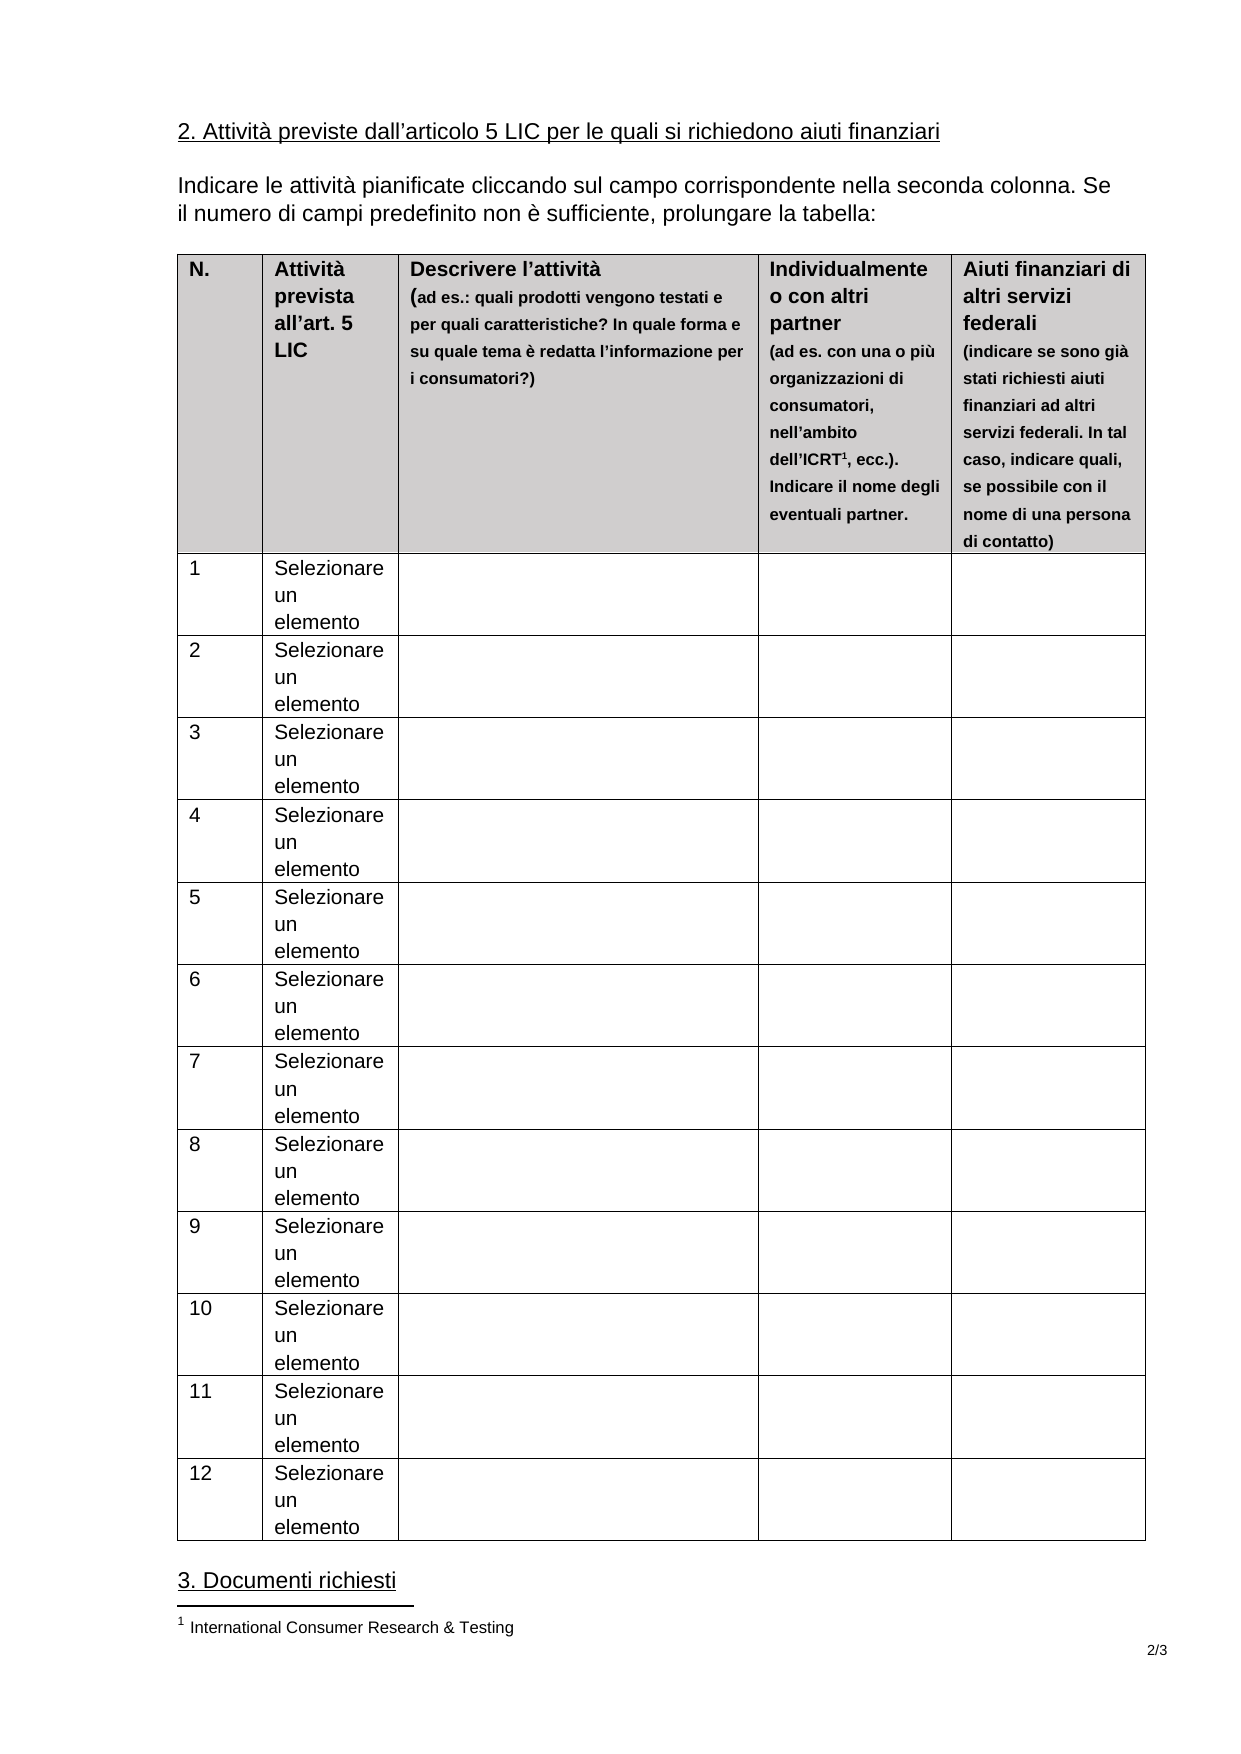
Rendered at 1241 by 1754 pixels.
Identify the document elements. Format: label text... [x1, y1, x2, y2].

table_cell 10 [178, 1294, 262, 1375]
table_cell [399, 1459, 758, 1540]
table_header Descrivere l’attività (ad es.: quali prodotti vengono testati e per quali caratteristiche? In quale forma e su quale tema è redatta l’informazione per i consumatori?) [399, 255, 758, 552]
text Indicare le attività pianificate cliccando sul campo corrispondente nella seconda colonna. Se il numero di campi predefinito non è sufficiente, prolungare la tabella: [177, 172, 1122, 226]
table_cell [952, 718, 1145, 799]
table_cell [952, 1047, 1145, 1128]
table_cell [399, 800, 758, 882]
table_cell [399, 1376, 758, 1458]
table_cell [759, 883, 951, 964]
table_cell 8 [178, 1130, 262, 1211]
table_cell [759, 636, 951, 717]
table_cell [952, 883, 1145, 964]
table_cell [759, 1294, 951, 1375]
table_cell [952, 1294, 1145, 1375]
table_cell [952, 554, 1145, 635]
table_cell [952, 1212, 1145, 1293]
table_cell 12 [178, 1459, 262, 1540]
table_cell [399, 883, 758, 964]
table_cell 6 [178, 965, 262, 1046]
text 2. Attività previste dall’articolo 5 LIC per le quali si richiedono aiuti finanziari [177, 118, 1122, 145]
table_cell [952, 800, 1145, 882]
table_cell [759, 1376, 951, 1458]
table_cell [759, 554, 951, 635]
table_cell [759, 1459, 951, 1540]
table_cell [399, 554, 758, 635]
text 3. Documenti richiesti [177, 1567, 1122, 1594]
table_cell 3 [178, 718, 262, 799]
table_cell 4 [178, 800, 262, 882]
table_cell [952, 1459, 1145, 1540]
table_cell 11 [178, 1376, 262, 1458]
table_cell [759, 1212, 951, 1293]
table_cell 5 [178, 883, 262, 964]
table_cell [399, 1294, 758, 1375]
table_cell [399, 1130, 758, 1211]
table_cell [952, 1376, 1145, 1458]
table_header Aiuti finanziari di altri servizi federali (indicare se sono già stati richiesti aiuti finanziari ad altri servizi federali. In tal caso, indicare quali, se possibile con il nome di una persona di contatto) [952, 255, 1145, 552]
table_cell [759, 965, 951, 1046]
table_cell [759, 718, 951, 799]
table_cell 7 [178, 1047, 262, 1128]
table_header N. [178, 255, 262, 552]
table_cell [952, 965, 1145, 1046]
table_cell [399, 636, 758, 717]
table_cell [759, 800, 951, 882]
table_cell [399, 965, 758, 1046]
table_cell [952, 636, 1145, 717]
table_cell [759, 1130, 951, 1211]
table_cell [759, 1047, 951, 1128]
table_cell [399, 1047, 758, 1128]
table_header Attività prevista all’art. 5 LIC [263, 255, 398, 552]
table_cell [952, 1130, 1145, 1211]
table_cell [399, 718, 758, 799]
table_header Individualmente o con altri partner (ad es. con una o più organizzazioni di consumatori, nell’ambito dell’ICRT, ecc.). Indicare il nome degli eventuali partner. [759, 255, 951, 552]
table_cell 1 [178, 554, 262, 635]
table_cell 2 [178, 636, 262, 717]
table_cell 9 [178, 1212, 262, 1293]
table_cell [399, 1212, 758, 1293]
